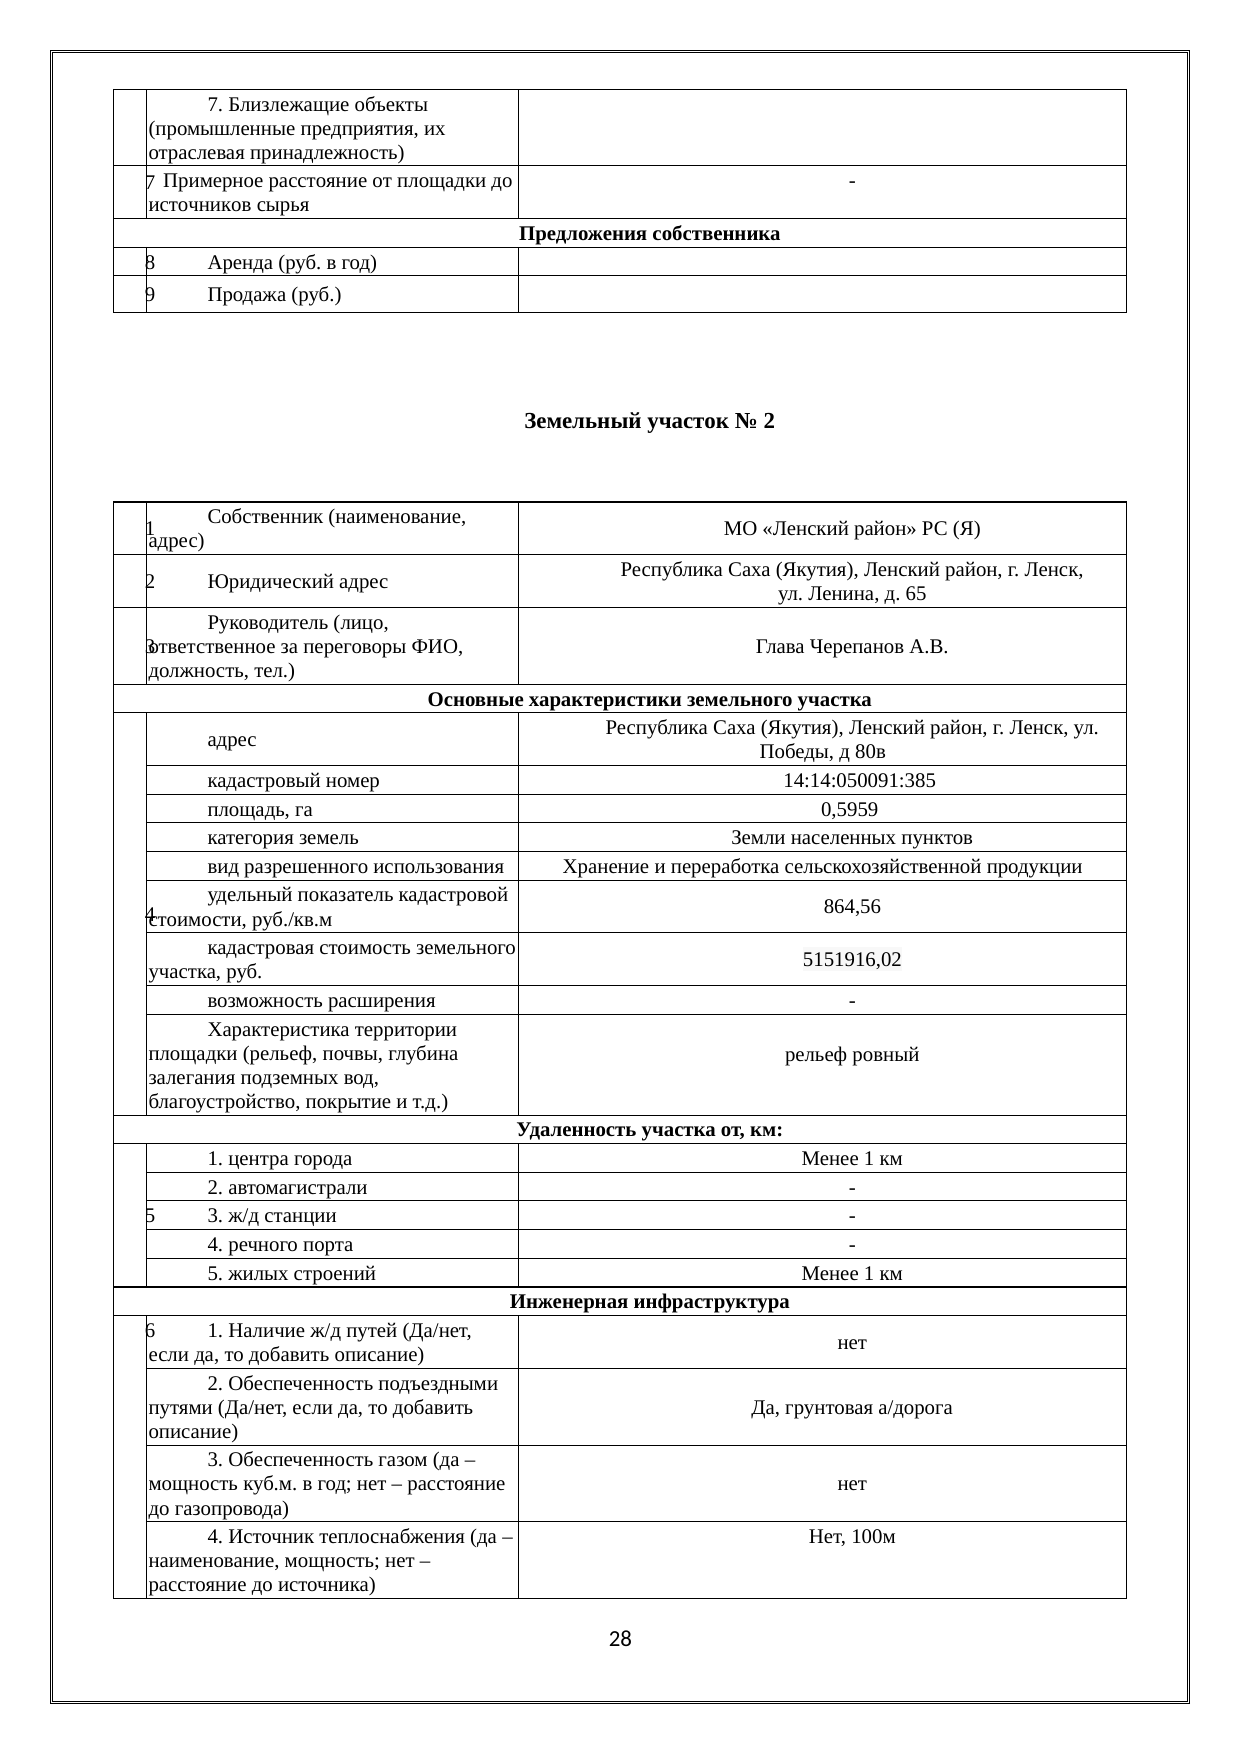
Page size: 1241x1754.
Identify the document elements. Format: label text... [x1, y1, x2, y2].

table_cell 4 [114, 713, 146, 1114]
table_cell Основные характеристики земельного участка [114, 685, 1126, 712]
table_cell Характеристика территории площадки (рельеф, почвы, глубина залегания подземных вод, благоустройство, покрытие и т.д.) [147, 1015, 518, 1114]
table_cell Юридический адрес [147, 555, 518, 607]
table_cell вид разрешенного использования [147, 852, 518, 879]
table_cell 3. ж/д станции [147, 1201, 518, 1229]
table_cell площадь, га [147, 795, 518, 822]
table_cell нет [519, 1446, 1126, 1521]
table_cell Республика Саха (Якутия), Ленский район, г. Ленск, ул. Победы, д 80в [519, 713, 1126, 765]
table_cell [519, 90, 1126, 165]
table_header Собственник (наименование, адрес) [147, 503, 518, 554]
table_cell 3. Обеспеченность газом (да – мощность куб.м. в год; нет – расстояние до газопровода) [147, 1446, 518, 1521]
table_cell 7 [114, 166, 146, 218]
table_cell 4. Источник теплоснабжения (да – наименование, мощность; нет – расстояние до источника) [147, 1522, 518, 1598]
table_cell 4. речного порта [147, 1230, 518, 1258]
table_cell 2. автомагистрали [147, 1173, 518, 1200]
table_cell Продажа (руб.) [147, 276, 518, 312]
table_cell удельный показатель кадастровой стоимости, руб./кв.м [147, 881, 518, 932]
table_cell Менее 1 км [519, 1259, 1126, 1286]
table_cell 7. Близлежащие объекты (промышленные предприятия, их отраслевая принадлежность) [147, 90, 518, 165]
table_cell Хранение и переработка сельскохозяйственной продукции [519, 852, 1126, 879]
table_cell 5. жилых строений [147, 1259, 518, 1286]
text Земельный участок № 2 [89, 407, 1152, 433]
table_cell Предложения собственника [114, 219, 1126, 247]
table_cell возможность расширения [147, 986, 518, 1014]
table_cell Удаленность участка от, км: [114, 1116, 1126, 1143]
table_cell Республика Саха (Якутия), Ленский район, г. Ленск, ул. Ленина, д. 65 [519, 555, 1126, 607]
table_cell 9 [114, 276, 146, 312]
table_cell - [519, 1230, 1126, 1258]
table_cell кадастровая стоимость земельного участка, руб. [147, 933, 518, 985]
table_cell - [519, 1201, 1126, 1229]
table_cell 864,56 [519, 881, 1126, 932]
table_cell Примерное расстояние от площадки до источников сырья [147, 166, 518, 218]
table_cell Инженерная инфраструктура [114, 1288, 1126, 1315]
table_cell 3 [114, 608, 146, 684]
table_cell Руководитель (лицо, ответственное за переговоры ФИО, должность, тел.) [147, 608, 518, 684]
table_cell 6 [114, 1316, 146, 1598]
table_cell 0,5959 [519, 795, 1126, 822]
table_cell нет [519, 1316, 1126, 1368]
table_cell Глава Черепанов А.В. [519, 608, 1126, 684]
table_cell Аренда (руб. в год) [147, 248, 518, 275]
table_cell 2 [114, 555, 146, 607]
table_cell 1. Наличие ж/д путей (Да/нет, если да, то добавить описание) [147, 1316, 518, 1368]
table_header 1 [114, 503, 146, 554]
table_cell - [519, 986, 1126, 1014]
table_cell адрес [147, 713, 518, 765]
table_cell кадастровый номер [147, 766, 518, 794]
table_cell категория земель [147, 823, 518, 851]
table_cell 5151916,02 [519, 933, 1126, 985]
table_cell Менее 1 км [519, 1144, 1126, 1172]
table_cell 14:14:050091:385 [519, 766, 1126, 794]
table_cell Земли населенных пунктов [519, 823, 1126, 851]
table_cell рельеф ровный [519, 1015, 1126, 1114]
table_cell - [519, 1173, 1126, 1200]
table_header МО «Ленский район» РС (Я) [519, 503, 1126, 554]
table_cell 8 [114, 248, 146, 275]
table_cell [519, 248, 1126, 275]
table_cell 5 [114, 1144, 146, 1286]
table_cell 1. центра города [147, 1144, 518, 1172]
table_cell 2. Обеспеченность подъездными путями (Да/нет, если да, то добавить описание) [147, 1369, 518, 1444]
table_cell [519, 276, 1126, 312]
table_cell Да, грунтовая а/дорога [519, 1369, 1126, 1444]
table_cell Нет, 100м [519, 1522, 1126, 1598]
table_cell - [519, 166, 1126, 218]
